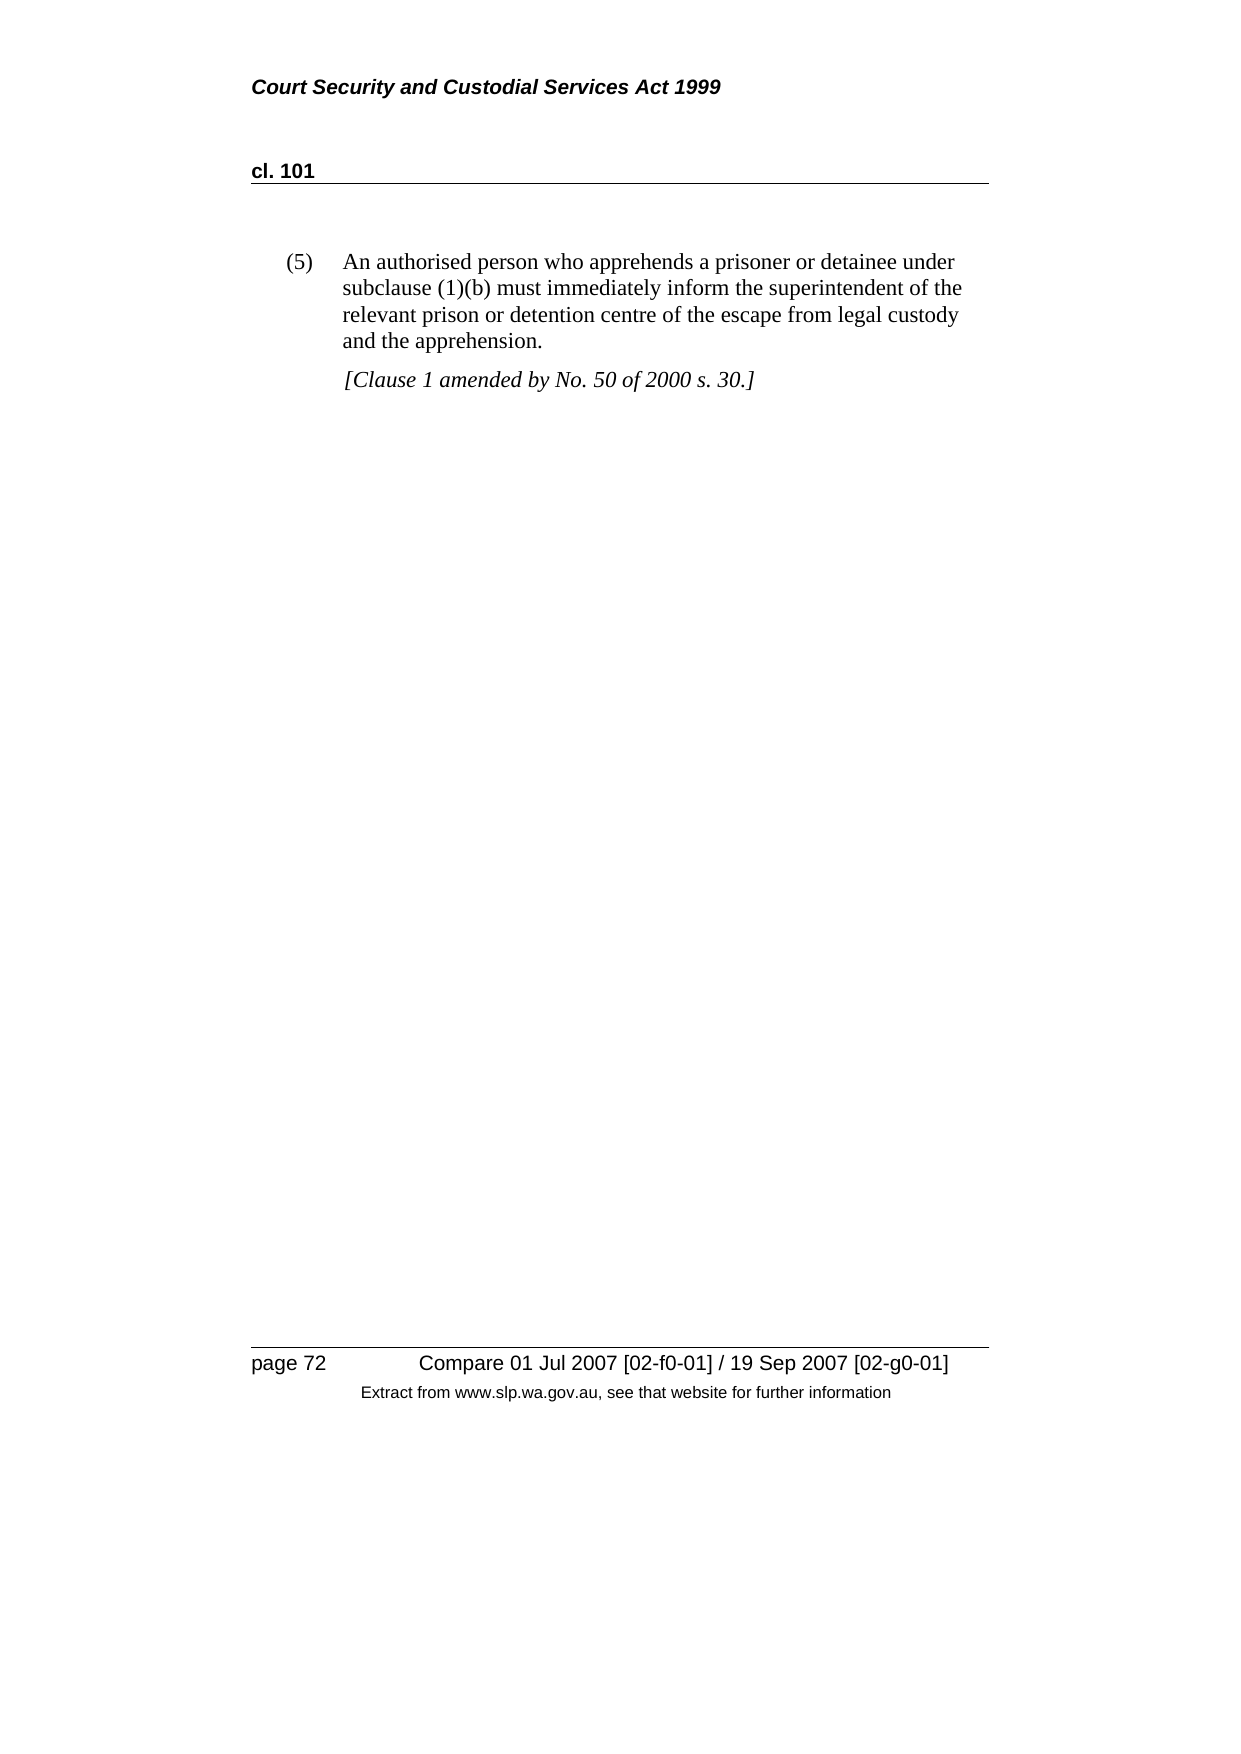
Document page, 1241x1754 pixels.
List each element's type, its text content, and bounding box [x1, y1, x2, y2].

text (5) An authorised person who apprehends a prisoner or detainee under subclause (1)(b) must immediately inform the superintendent of the relevant prison or detention centre of the escape from legal custody and the apprehension. [251, 248, 989, 353]
text [Clause 1 amended by No. 50 of 2000 s. 30.] [251, 366, 989, 392]
